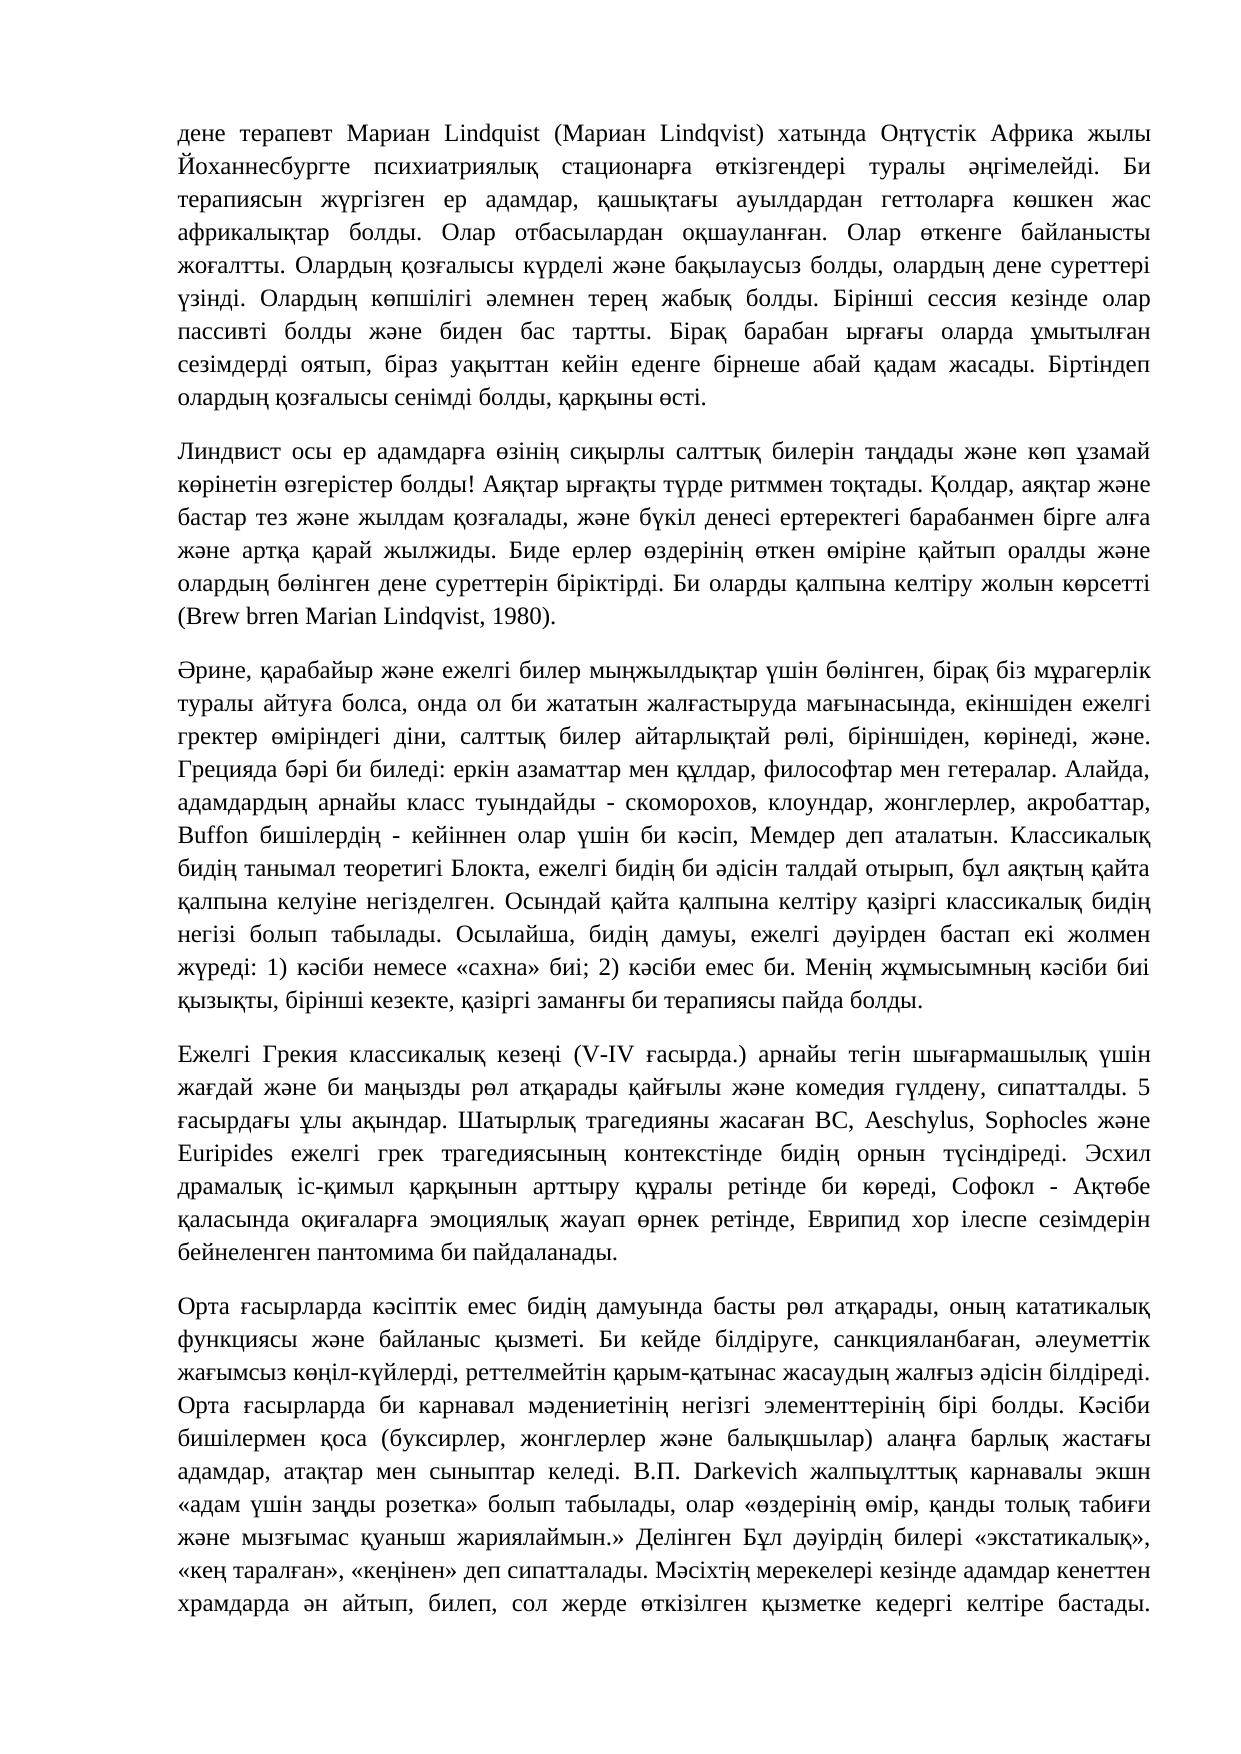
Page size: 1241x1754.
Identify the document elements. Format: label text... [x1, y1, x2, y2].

text дене терапевт Мариан Lindquist (Мариан Lindqvist) хатында Оңтүстік Африка жылы Йоханнесбургте психиатриялық стационарға өткізгендері туралы әңгімелейді. Би терапиясын жүргізген ер адамдар, қашықтағы ауылдардан геттоларға көшкен жас африкалықтар болды. Олар отбасылардан оқшауланған. Олар өткенге байланысты жоғалтты. Олардың қозғалысы күрделі және бақылаусыз болды, олардың дене суреттері үзінді. Олардың көпшілігі әлемнен терең жабық болды. Бірінші сессия кезінде олар пассивті болды және биден бас тартты. Бірақ барабан ырғағы оларда ұмытылған сезімдерді оятып, біраз уақыттан кейін еденге бірнеше абай қадам жасады. Біртіндеп олардың қозғалысы сенімді болды, қарқыны өсті. [177, 118, 1152, 411]
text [177, 1291, 1152, 1617]
text Әрине, қарабайыр және ежелгі билер мыңжылдықтар үшін бөлінген, бірақ біз мұрагерлік туралы айтуға болса, онда ол би жататын жалғастыруда мағынасында, екіншіден ежелгі гректер өміріндегі діни, салттық билер айтарлықтай рөлі, біріншіден, көрінеді, және. Грецияда бәрі би биледі: еркін азаматтар мен құлдар, философтар мен гетералар. Алайда, адамдардың арнайы класс туындайды - скоморохов, клоундар, жонглерлер, акробаттар, Buffon бишілердің - кейіннен олар үшін би кәсіп, Мемдер деп аталатын. Классикалық бидің танымал теоретигі Блокта, ежелгі бидің би әдісін талдай отырып, бұл аяқтың қайта қалпына келуіне негізделген. Осындай қайта қалпына келтіру қазіргі классикалық бидің негізі болып табылады. Осылайша, бидің дамуы, ежелгі дәуірден бастап екі жолмен жүреді: 1) кәсіби немесе «сахна» биі; 2) кәсіби емес би. Менің жұмысымның кәсіби биі қызықты, бірінші кезекте, қазіргі заманғы би терапиясы пайда болды. [177, 655, 1152, 1014]
text Линдвист осы ер адамдарға өзінің сиқырлы салттық билерін таңдады және көп ұзамай көрінетін өзгерістер болды! Аяқтар ырғақты түрде ритммен тоқтады. Қолдар, аяқтар және бастар тез және жылдам қозғалады, және бүкіл денесі ертеректегі барабанмен бірге алға және артқа қарай жылжиды. Биде ерлер өздерінің өткен өміріне қайтып оралды және олардың бөлінген дене суреттерін біріктірді. Би оларды қалпына келтіру жолын көрсетті (Brew brren Marian Lindqvist, 1980). [177, 436, 1152, 630]
text Ежелгі Грекия классикалық кезеңі (V-IV ғасырда.) арнайы тегін шығармашылық үшін жағдай және би маңызды рөл атқарады қайғылы және комедия гүлдену, сипатталды. 5 ғасырдағы ұлы ақындар. Шатырлық трагедияны жасаған BC, Aeschylus, Sophocles және Euripides ежелгі грек трагедиясының контекстінде бидің орнын түсіндіреді. Эсхил драмалық іс-қимыл қарқынын арттыру құралы ретінде би көреді, Софокл - Ақтөбе қаласында оқиғаларға эмоциялық жауап өрнек ретінде, Еврипид хор ілеспе сезімдерін бейнеленген пантомима би пайдаланады. [177, 1039, 1152, 1266]
